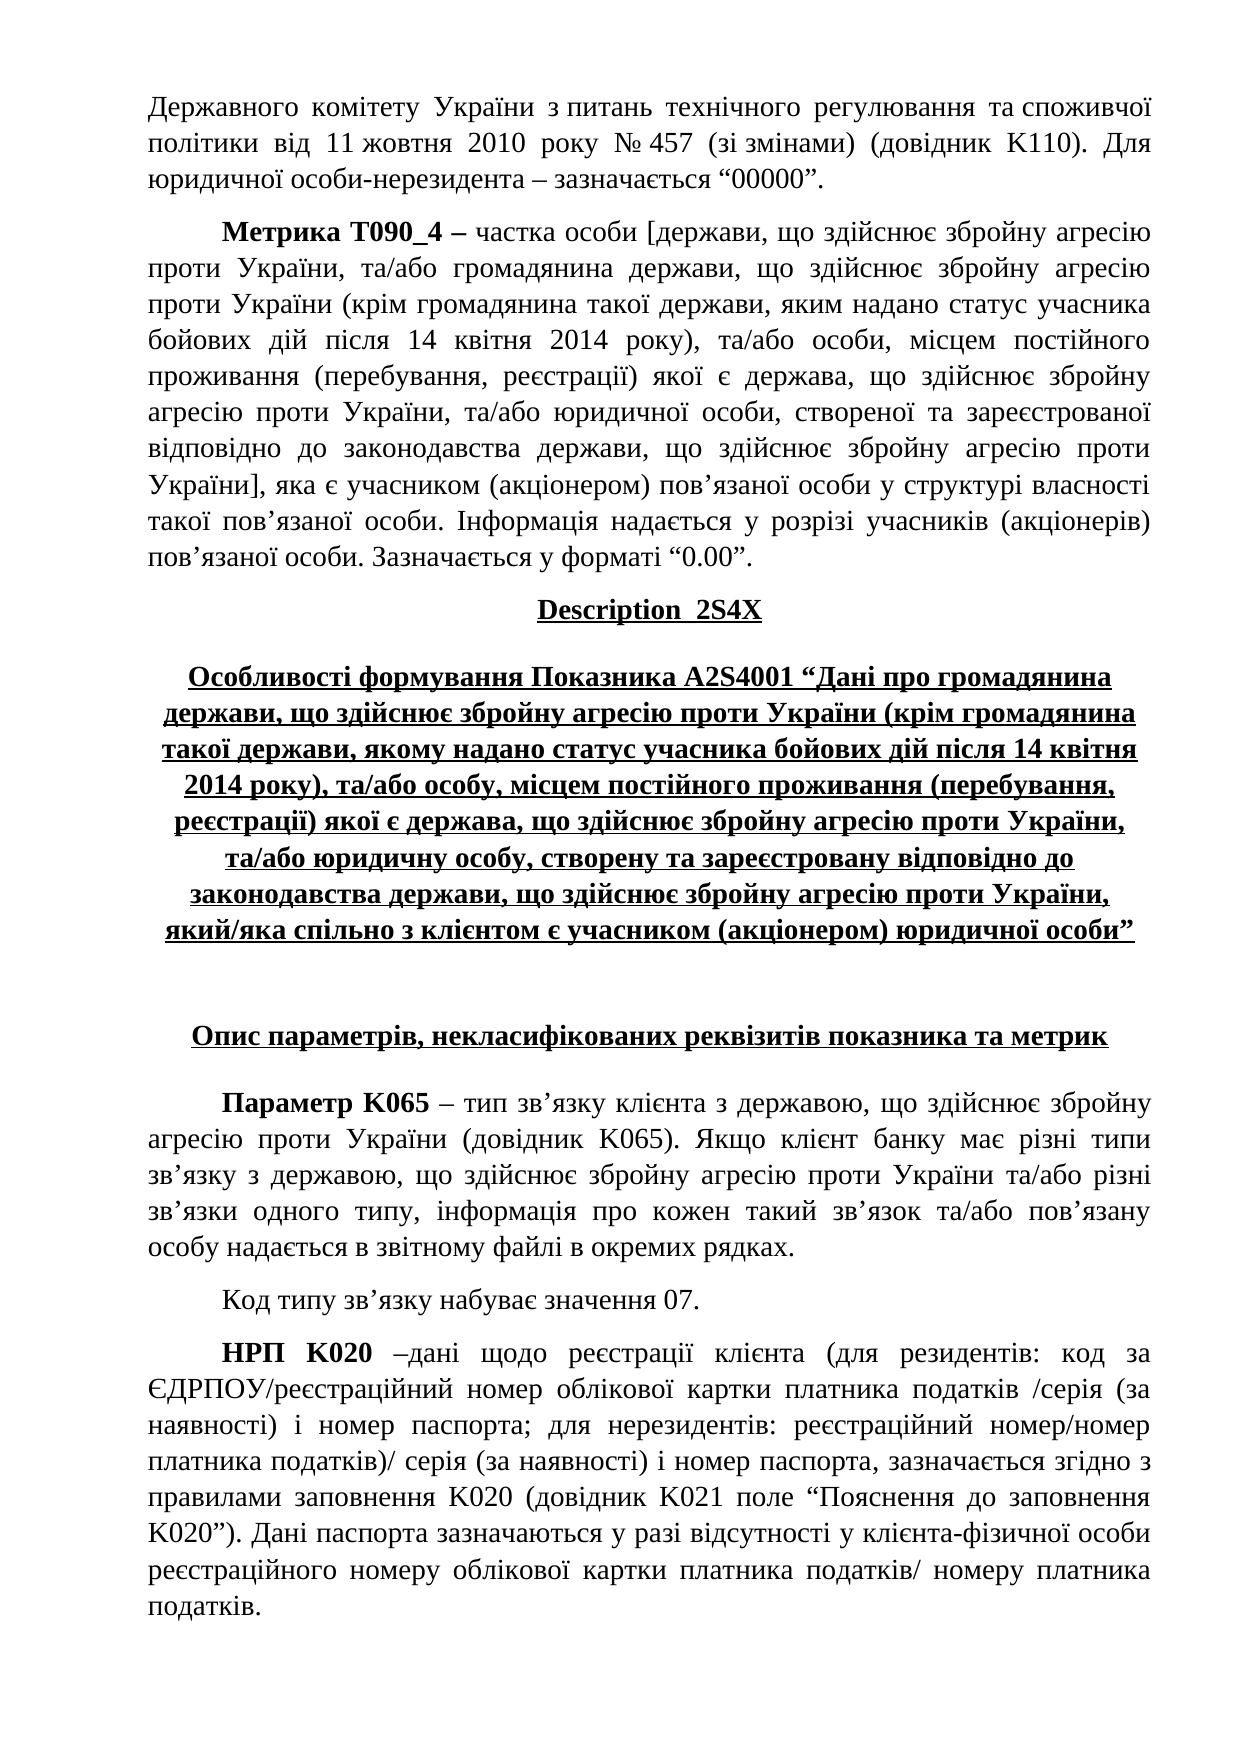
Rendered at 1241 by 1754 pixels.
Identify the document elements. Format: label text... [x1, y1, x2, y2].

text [148, 122, 1152, 194]
text Параметр K065 – тип зв’язку клієнта з державою, що здійснює збройну агресію проти України (довідник K065). Якщо клієнт банку має різні типи зв’язку з державою, що здійснює збройну агресію проти України та/або різні зв’язки одного типу, інформація про кожен такий зв’язок та/або пов’язану особу надається в звітному файлі в окремих рядках. [148, 1085, 1152, 1263]
text Description_2S4X [148, 592, 1152, 625]
text Метрика T090_4 – частка особи [держави, що здійснює збройну агресію проти України, та/або громадянина держави, що здійснює збройну агресію проти України (крім громадянина такої держави, яким надано статус учасника бойових дій після 14 квітня 2014 року), та/або особи, місцем постійного проживання (перебування, реєстрації) якої є держава, що здійснює збройну агресію проти України, та/або юридичної особи, створеної та зареєстрованої відповідно до законодавства держави, що здійснює збройну агресію проти України], яка є учасником (акціонером) пов’язаної особи у структурі власності такої пов’язаної особи. Інформація надається у розрізі учасників (акціонерів) пов’язаної особи. Зазначається у форматі “0.00”. [148, 214, 1152, 573]
text НРП K020 –дані щодо реєстрації клієнта (для резидентів: код за ЄДРПОУ/реєстраційний номер облікової картки платника податків /серія (за наявності) і номер паспорта; для нерезидентів: реєстраційний номер/номер платника податків)/ серія (за наявності) і номер паспорта, зазначається згідно з правилами заповнення K020 (довідник K021 поле “Пояснення до заповнення K020”). Дані паспорта зазначаються у разі відсутності у клієнта-фізичної особи реєстраційного номеру облікової картки платника податків/ номеру платника податків. [148, 1335, 1152, 1621]
list Опис параметрів, некласифікованих реквізитів показника та метрик [148, 1018, 1152, 1051]
text Особливості формування Показника A2S4001 “Дані про громадянина держави, що здійснює збройну агресію проти України (крім громадянина такої держави, якому надано статус учасника бойових дій після 14 квітня 2014 року), та/або особу, місцем постійного проживання (перебування, реєстрації) якої є держава, що здійснює збройну агресію проти України, та/або юридичну особу, створену та зареєстровану відповідно до законодавства держави, що здійснює збройну агресію проти України, який/яка спільно з клієнтом є учасником (акціонером) юридичної особи” [148, 659, 1152, 946]
text Код типу зв’язку набуває значення 07. [148, 1282, 1152, 1316]
